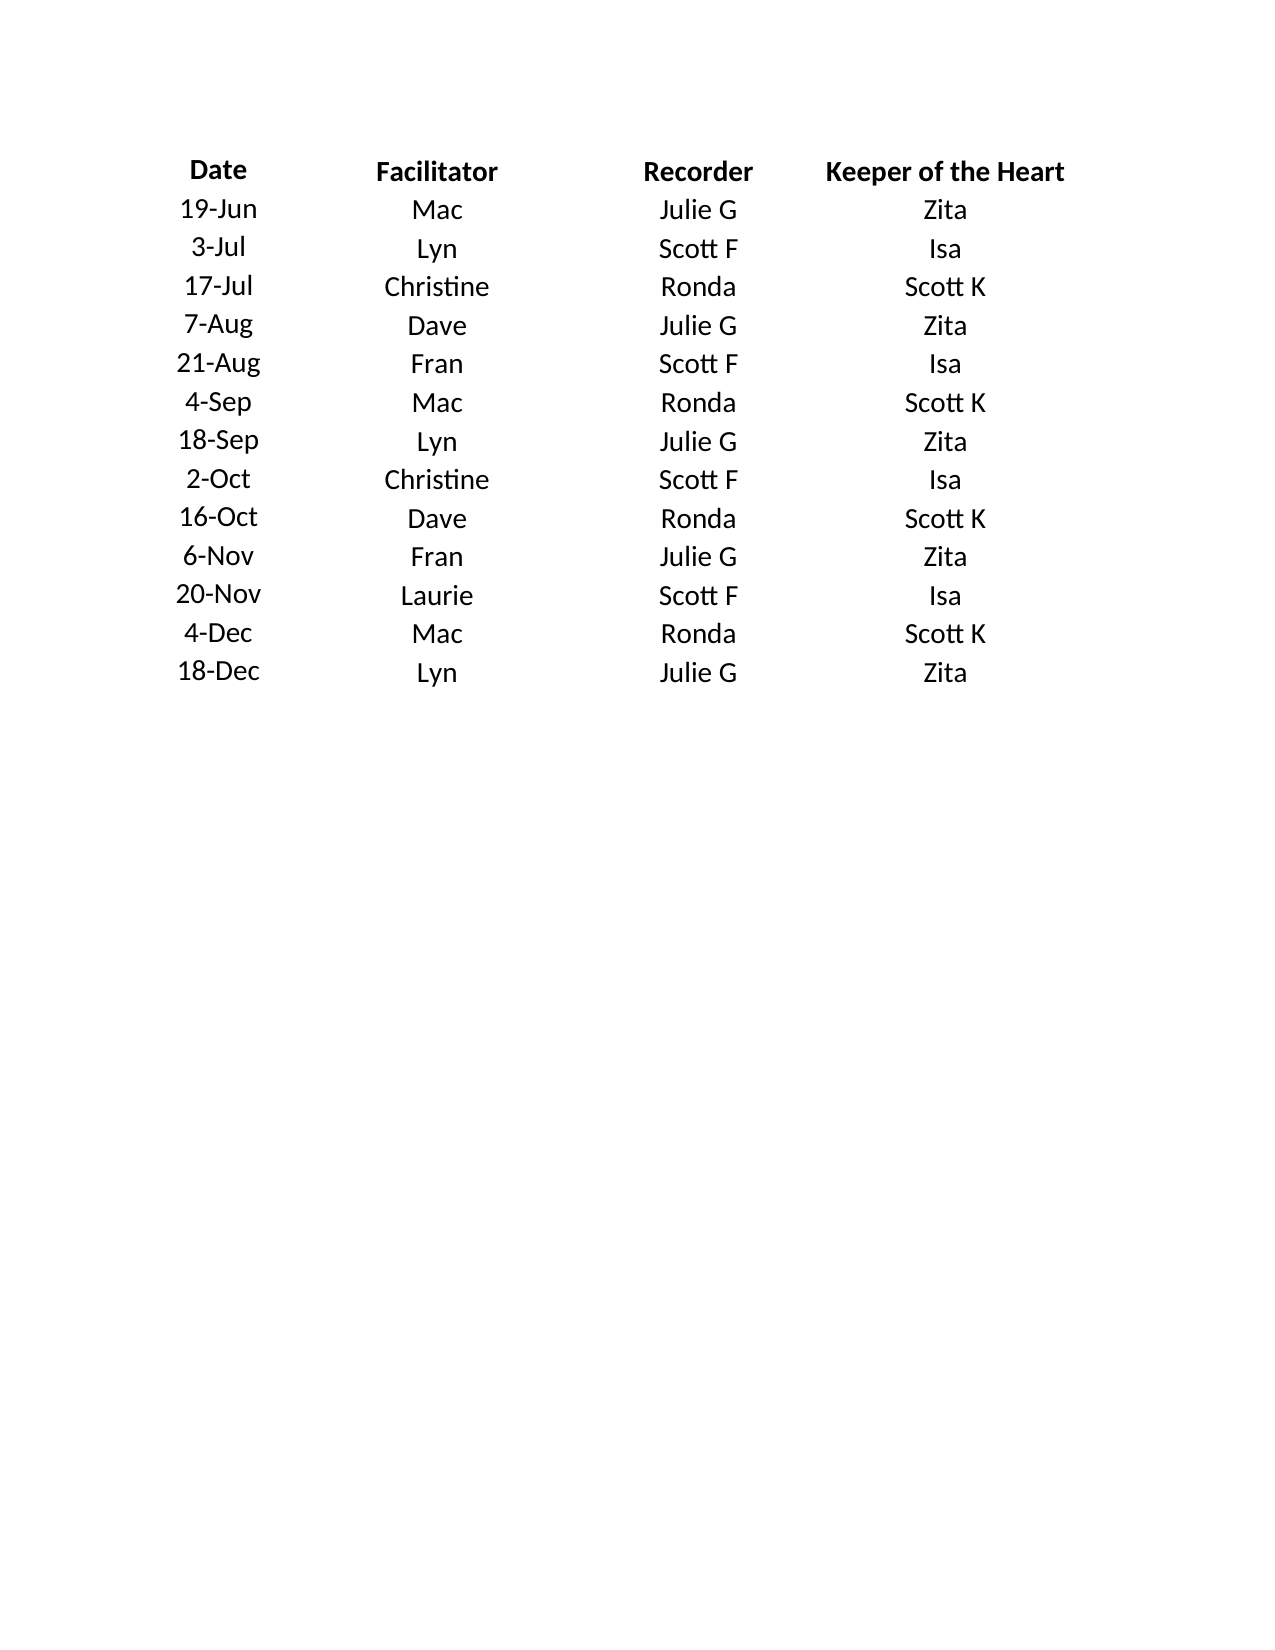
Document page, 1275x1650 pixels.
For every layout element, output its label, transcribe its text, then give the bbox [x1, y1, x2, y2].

table_cell 21-Aug [149, 343, 288, 381]
table_cell Isa [811, 574, 1080, 612]
table_header Keeper of the Heart [811, 150, 1080, 188]
table_cell 16-Oct [149, 497, 288, 535]
table_cell Mac [288, 189, 586, 227]
table_cell Zita [811, 304, 1080, 343]
table_cell Julie G [586, 189, 811, 227]
table_cell Scott K [811, 266, 1080, 304]
table_cell Isa [811, 227, 1080, 266]
table_cell Christine [288, 266, 586, 304]
table_cell Ronda [586, 381, 811, 420]
table_cell Julie G [586, 420, 811, 458]
table_cell Lyn [288, 420, 586, 458]
table_cell 20-Nov [149, 574, 288, 612]
table_cell Scott K [811, 381, 1080, 420]
table_cell Mac [288, 613, 586, 651]
table_cell 18-Dec [149, 651, 288, 689]
table_cell Laurie [288, 574, 586, 612]
table_cell Lyn [288, 227, 586, 266]
table_cell 6-Nov [149, 535, 288, 574]
table_cell 18-Sep [149, 420, 288, 458]
table_cell Ronda [586, 266, 811, 304]
table_cell 19-Jun [149, 189, 288, 227]
table_cell Isa [811, 458, 1080, 497]
table_cell Scott F [586, 343, 811, 381]
table_cell Ronda [586, 613, 811, 651]
table_cell Fran [288, 535, 586, 574]
table_cell 2-Oct [149, 458, 288, 497]
table_cell Fran [288, 343, 586, 381]
table_cell Isa [811, 343, 1080, 381]
table_cell Mac [288, 381, 586, 420]
table_header Recorder [586, 150, 811, 188]
table_header Facilitator [288, 150, 586, 188]
table_cell Zita [811, 189, 1080, 227]
table_header Date [149, 150, 288, 188]
table_cell Dave [288, 304, 586, 343]
table_cell 4-Sep [149, 381, 288, 420]
table_cell Scott K [811, 497, 1080, 535]
table_cell 17-Jul [149, 266, 288, 304]
table_cell Zita [811, 535, 1080, 574]
table_cell Zita [811, 651, 1080, 689]
table_cell Dave [288, 497, 586, 535]
table_cell 7-Aug [149, 304, 288, 343]
table_cell Julie G [586, 651, 811, 689]
table_cell Scott F [586, 574, 811, 612]
table_cell 3-Jul [149, 227, 288, 266]
table_cell Lyn [288, 651, 586, 689]
table_cell Scott K [811, 613, 1080, 651]
table_cell Julie G [586, 304, 811, 343]
table_cell Scott F [586, 458, 811, 497]
table_cell Ronda [586, 497, 811, 535]
table_cell Scott F [586, 227, 811, 266]
table_cell Christine [288, 458, 586, 497]
table_cell Julie G [586, 535, 811, 574]
table_cell 4-Dec [149, 613, 288, 651]
table_cell Zita [811, 420, 1080, 458]
